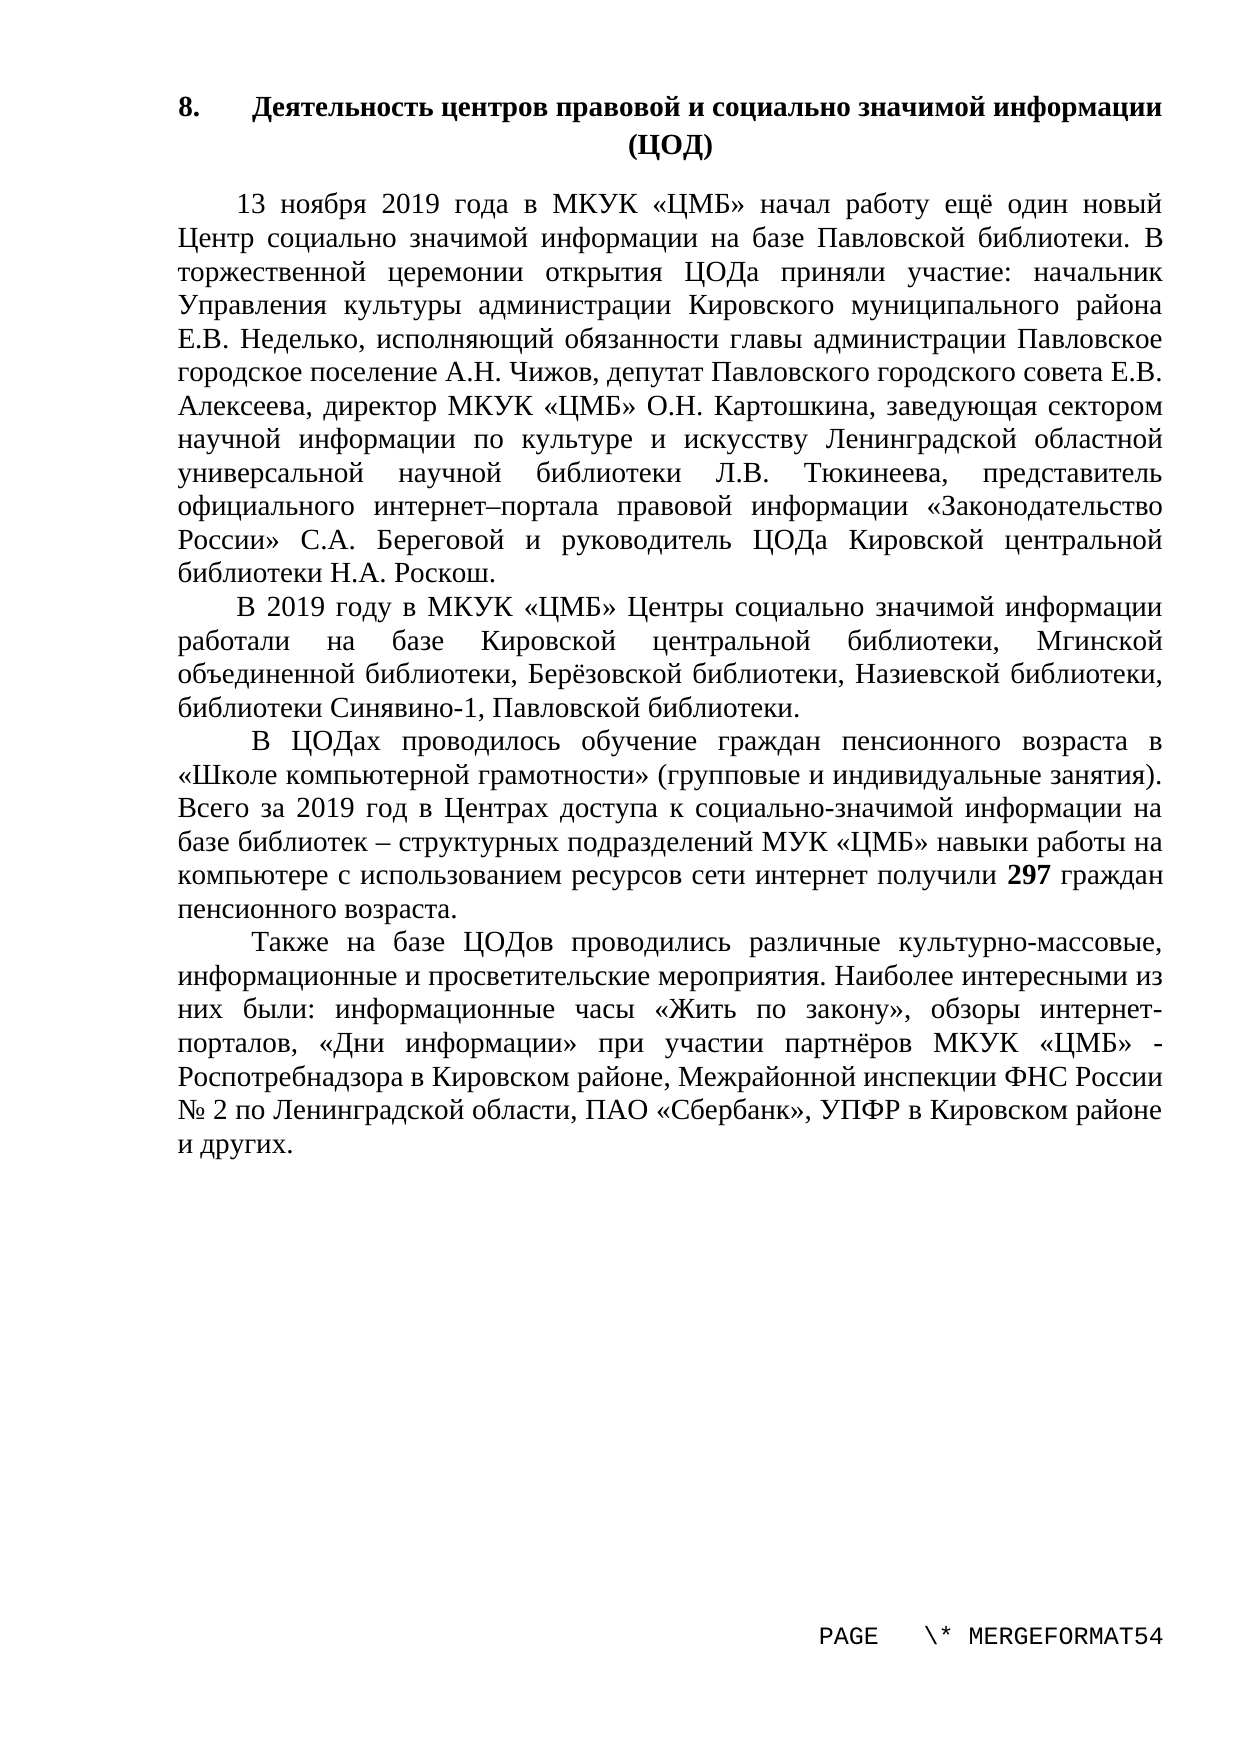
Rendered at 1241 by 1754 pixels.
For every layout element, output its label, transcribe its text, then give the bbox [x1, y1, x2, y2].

text Также на базе ЦОДов проводились различные культурно-массовые, информационные и просветительские мероприятия. Наиболее интересными из них были: информационные часы «Жить по закону», обзоры интернет-порталов, «Дни информации» при участии партнёров МКУК «ЦМБ» - Роспотребнадзора в Кировском районе, Межрайонной инспекции ФНС России № 2 по Ленинградской области, ПАО «Сбербанк», УПФР в Кировском районе и других. [177, 924, 1163, 1159]
text 13 ноября 2019 года в МКУК «ЦМБ» начал работу ещё один новый Центр социально значимой информации на базе Павловской библиотеки. В торжественной церемонии открытия ЦОДа приняли участие: начальник Управления культуры администрации Кировского муниципального района Е.В. Неделько, исполняющий обязанности главы администрации Павловское городское поселение А.Н. Чижов, депутат Павловского городского совета Е.В. Алексеева, директор МКУК «ЦМБ» О.Н. Картошкина, заведующая сектором научной информации по культуре и искусству Ленинградской областной универсальной научной библиотеки Л.В. Тюкинеева, представитель официального интернет–портала правовой информации «Законодательство России» С.А. Береговой и руководитель ЦОДа Кировской центральной библиотеки Н.А. Роскош. [177, 187, 1163, 589]
list Деятельность центров правовой и социально значимой информации (ЦОД) [177, 89, 1163, 161]
text В ЦОДах проводилось обучение граждан пенсионного возраста в «Школе компьютерной грамотности» (групповые и индивидуальные занятия). Всего за 2019 год в Центрах доступа к социально-значимой информации на базе библиотек – структурных подразделений МУК «ЦМБ» навыки работы на компьютере с использованием ресурсов сети интернет получили 297 граждан пенсионного возраста. [177, 723, 1163, 924]
text В 2019 году в МКУК «ЦМБ» Центры социально значимой информации работали на базе Кировской центральной библиотеки, Мгинской объединенной библиотеки, Берёзовской библиотеки, Назиевской библиотеки, библиотеки Синявино-1, Павловской библиотеки. [177, 589, 1163, 723]
